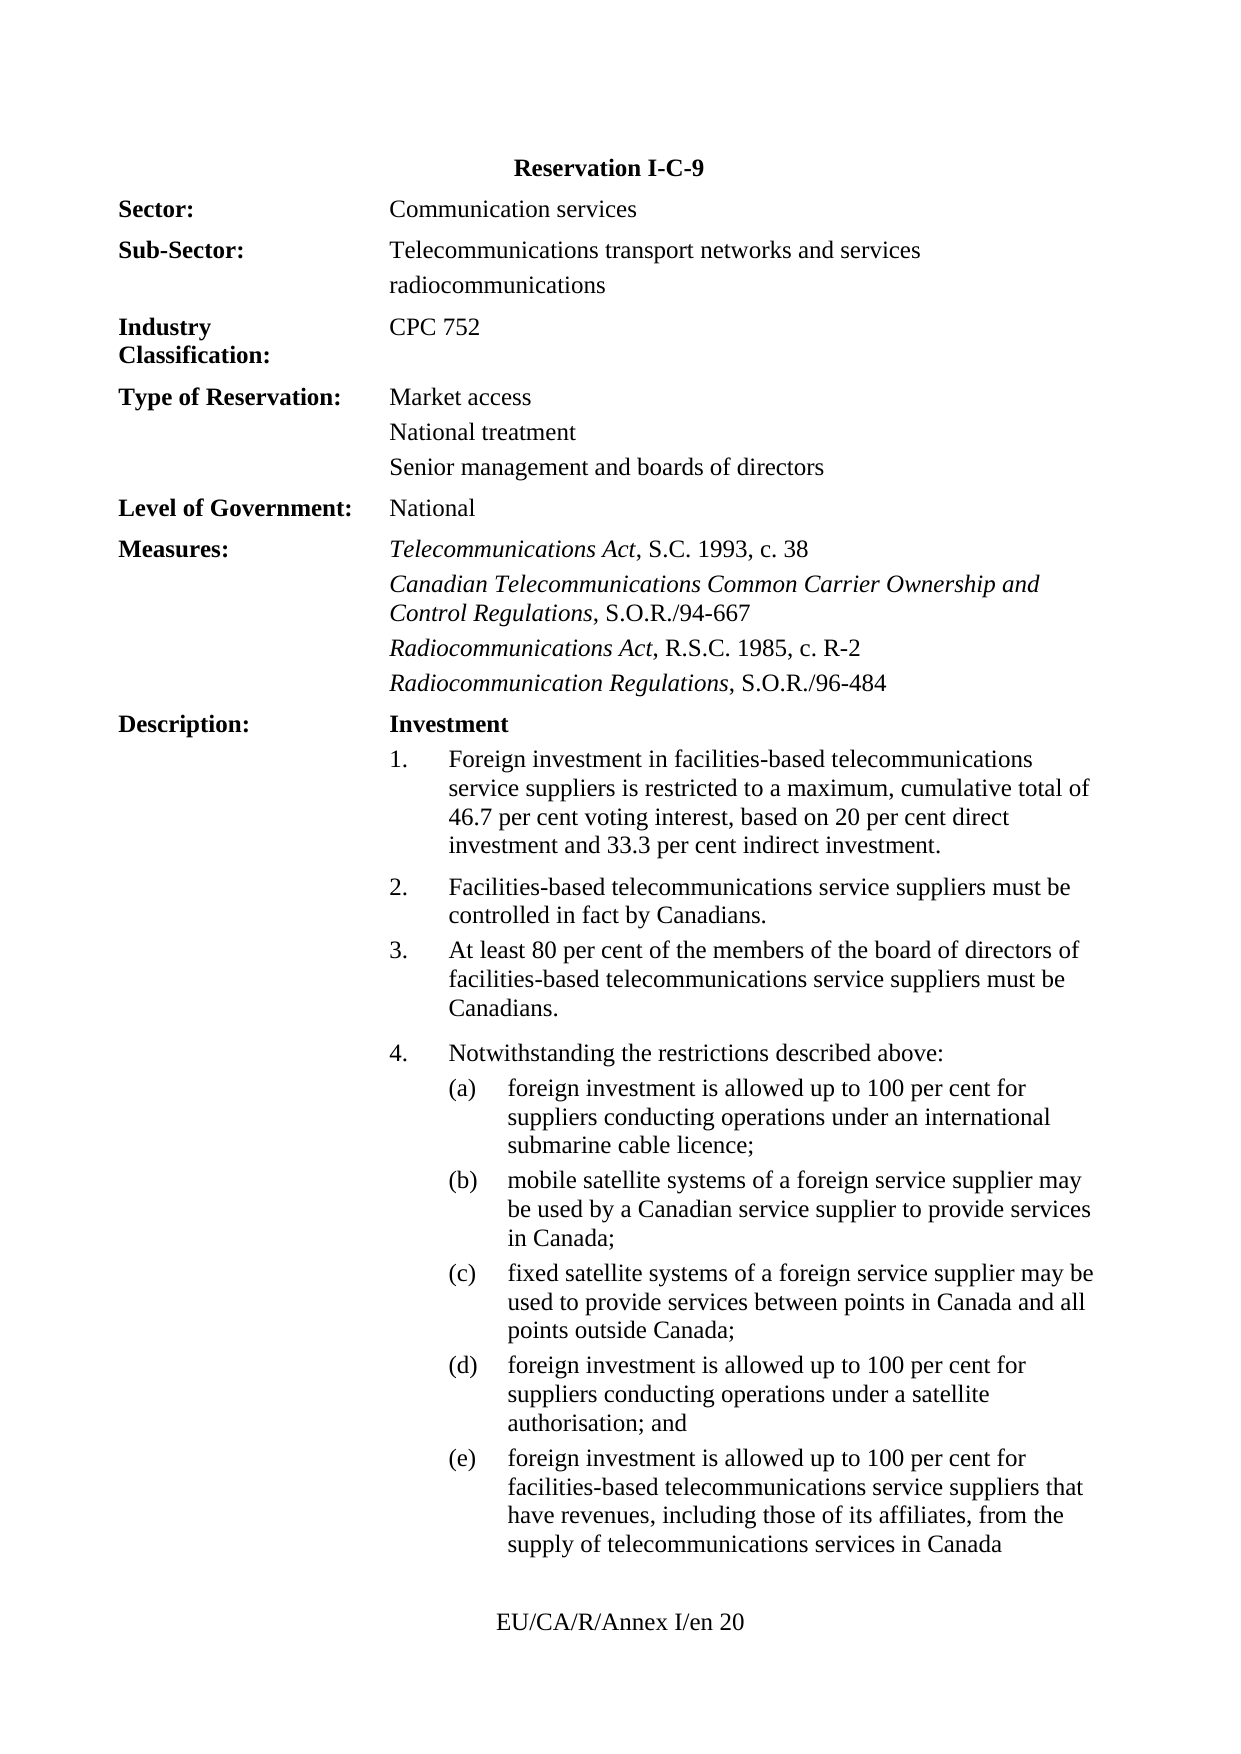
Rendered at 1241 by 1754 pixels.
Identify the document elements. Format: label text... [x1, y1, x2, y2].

table_cell Description: [107, 703, 378, 1558]
table_cell Type of Reservation: [107, 376, 378, 487]
table_header Reservation I-C-9 [107, 147, 1111, 188]
table_cell 2. Facilities-based telecommunications service suppliers must be controlled in fact by Canadians. 3. At least 80 per cent of the members of the board of directors of facilities-based telecommunications service suppliers must be Canadians. [378, 866, 1111, 1032]
table_cell Measures: [107, 528, 378, 703]
table_cell CPC 752 [378, 306, 1111, 376]
table_cell Investment 1. Foreign investment in facilities-based telecommunications service suppliers is restricted to a maximum, cumulative total of 46.7 per cent voting interest, based on 20 per cent direct investment and 33.3 per cent indirect investment. [378, 703, 1111, 866]
table_cell Communication services [378, 188, 1111, 229]
table_cell Telecommunications transport networks and services radiocommunications [378, 229, 1111, 306]
table_cell Market access National treatment Senior management and boards of directors [378, 376, 1111, 487]
table_cell Telecommunications Act, S.C. 1993, c. 38 Canadian Telecommunications Common Carrier Ownership and Control Regulations, S.O.R./94-667 Radiocommunications Act, R.S.C. 1985, c. R-2 Radiocommunication Regulations, S.O.R./96-484 [378, 528, 1111, 703]
table_cell Sector: [107, 188, 378, 229]
table_cell National [378, 487, 1111, 528]
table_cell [378, 1032, 1111, 1558]
table_cell Sub-Sector: [107, 229, 378, 306]
table_cell Industry Classification: [107, 306, 378, 376]
table_cell Level of Government: [107, 487, 378, 528]
